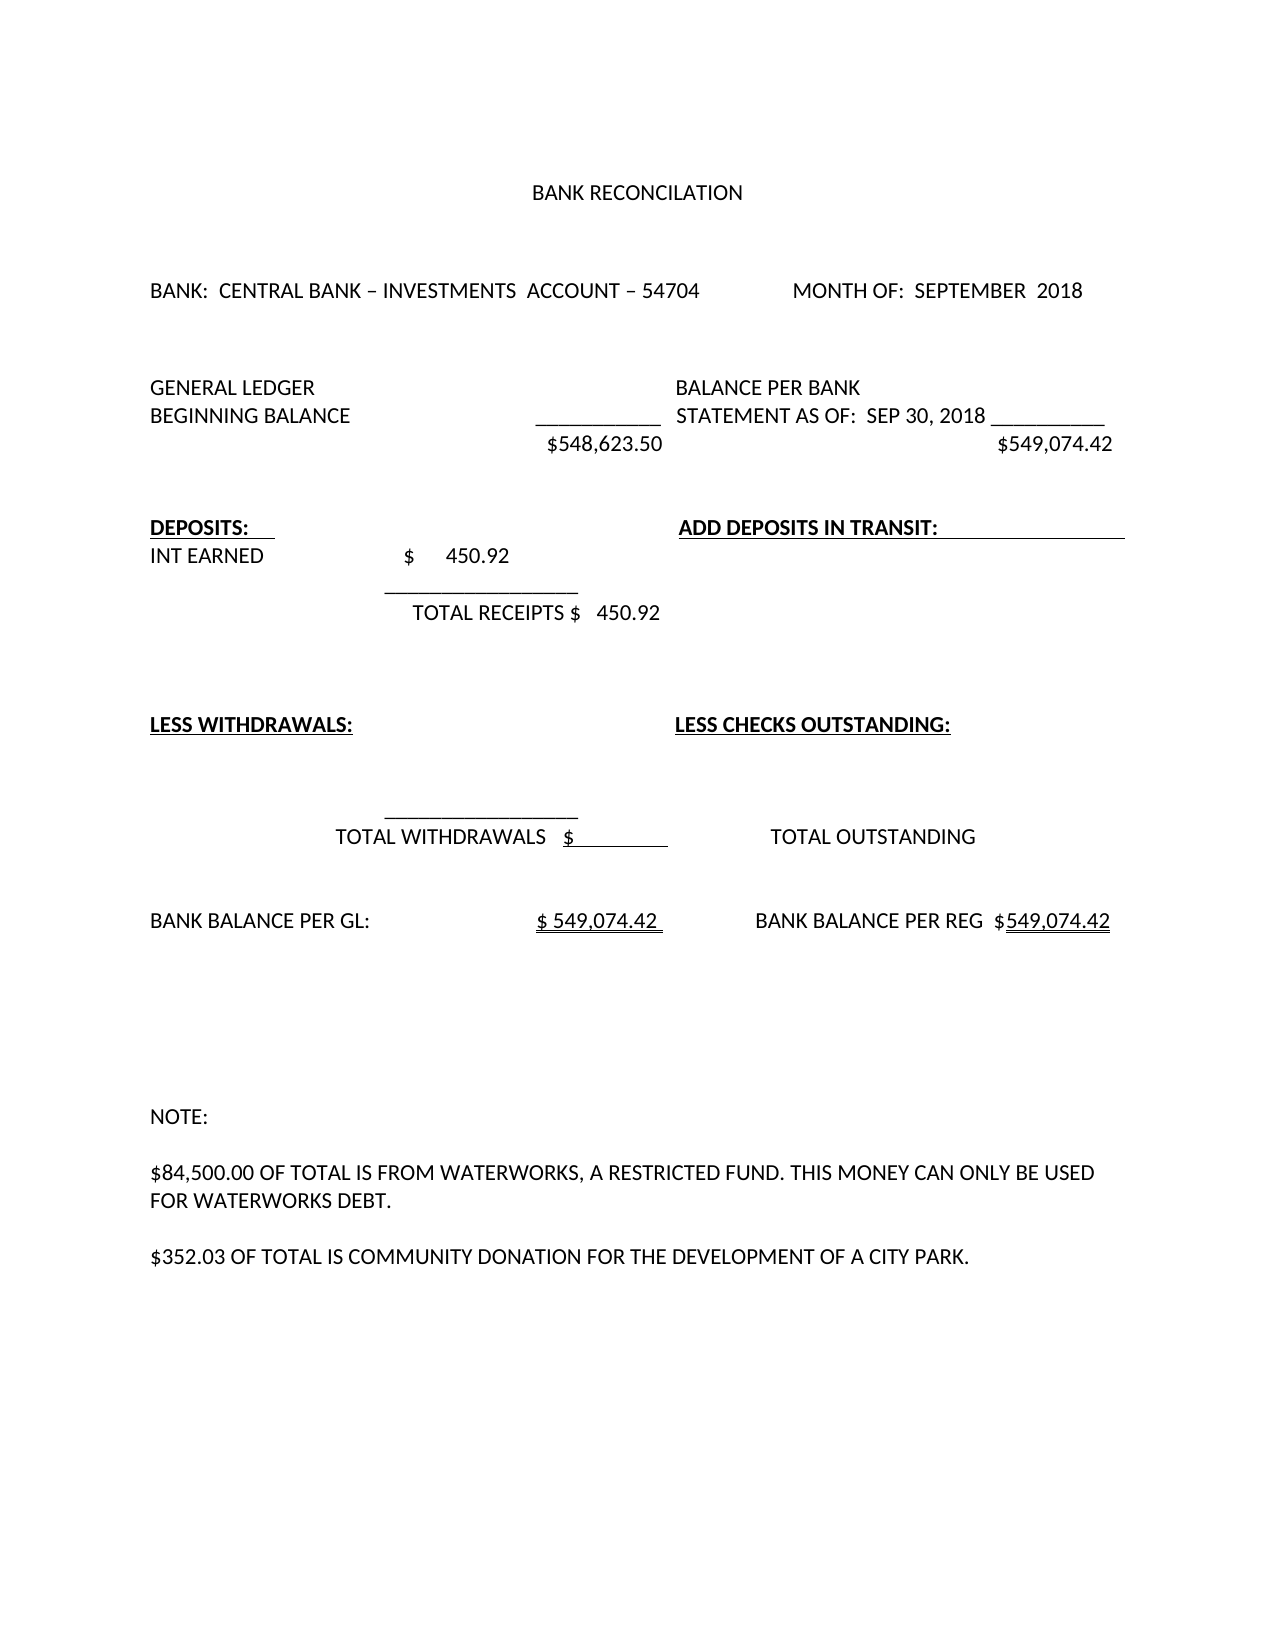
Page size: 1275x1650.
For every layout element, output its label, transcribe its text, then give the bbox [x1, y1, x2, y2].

text GENERAL LEDGER BALANCE PER BANK [150, 373, 1125, 401]
text $84,500.00 OF TOTAL IS FROM WATERWORKS, A RESTRICTED FUND. THIS MONEY CAN ONLY BE USED FOR WATERWORKS DEBT. [150, 1158, 1125, 1214]
text DEPOSITS: ADD DEPOSITS IN TRANSIT: [150, 513, 1125, 542]
text LESS WITHDRAWALS: LESS CHECKS OUTSTANDING: [150, 710, 1125, 738]
text BANK RECONCILATION [150, 178, 1125, 206]
text TOTAL RECEIPTS $ 450.92 [150, 598, 1125, 626]
text TOTAL WITHDRAWALS $ TOTAL OUTSTANDING [150, 822, 1125, 850]
text BEGINNING BALANCE ___________ STATEMENT AS OF: SEP 30, 2018 __________ [150, 401, 1125, 429]
text NOTE: [150, 1102, 1125, 1130]
text BANK: CENTRAL BANK – INVESTMENTS ACCOUNT – 54704 MONTH OF: SEPTEMBER 2018 [150, 276, 1125, 304]
text BANK BALANCE PER GL: $ 549,074.42 BANK BALANCE PER REG $549,074.42 [150, 906, 1125, 934]
text INT EARNED $ 450.92 [150, 542, 1125, 569]
text _________________ [150, 569, 1125, 598]
text $352.03 OF TOTAL IS COMMUNITY DONATION FOR THE DEVELOPMENT OF A CITY PARK. [150, 1242, 1125, 1270]
text $548,623.50 $549,074.42 [150, 429, 1125, 457]
text _________________ [150, 794, 1125, 822]
